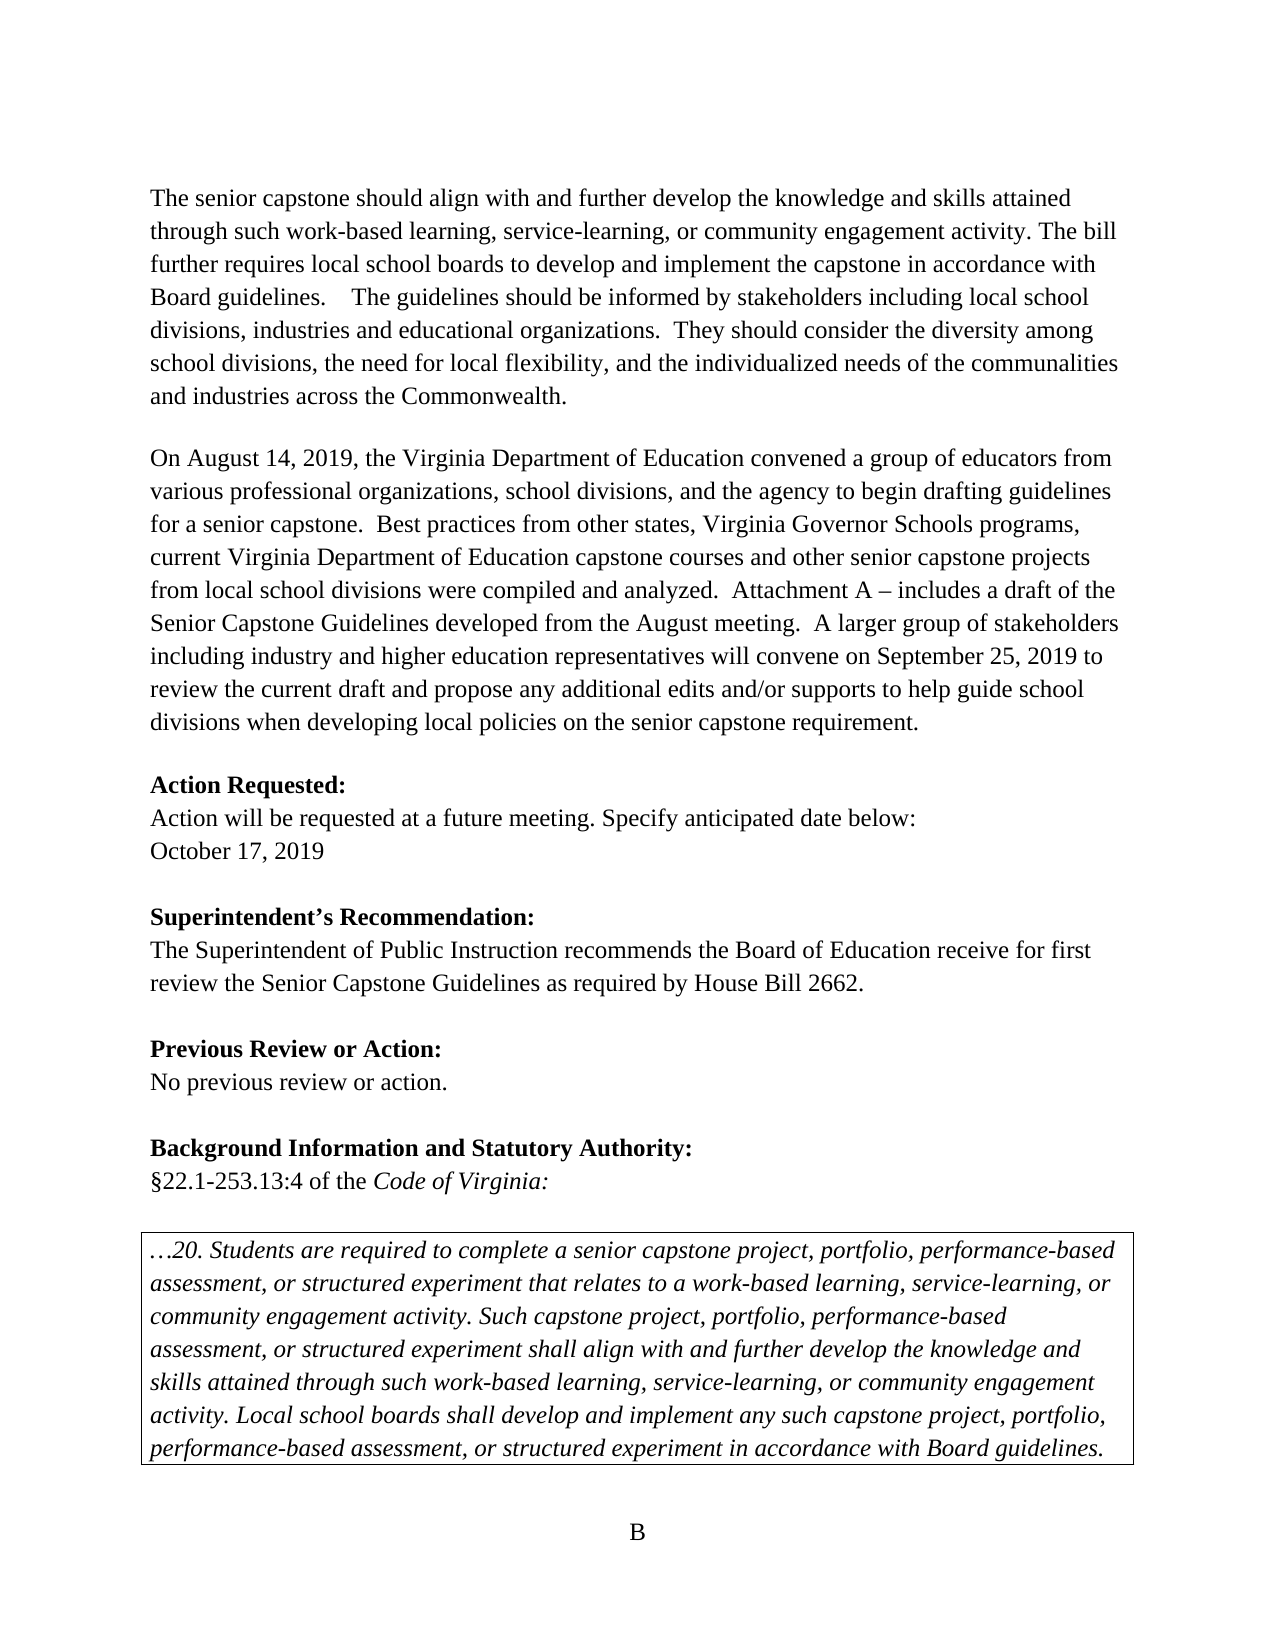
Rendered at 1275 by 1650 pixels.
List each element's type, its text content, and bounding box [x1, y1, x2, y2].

subtitle Action Requested: [150, 770, 1125, 798]
text §22.1-253.13:4 of the Code of Virginia: [150, 1166, 1125, 1195]
text On August 14, 2019, the Virginia Department of Education convened a group of educators from various professional organizations, school divisions, and the agency to begin drafting guidelines for a senior capstone. Best practices from other states, Virginia Governor Schools programs, current Virginia Department of Education capstone courses and other senior capstone projects from local school divisions were compiled and analyzed. Attachment A – includes a draft of the Senior Capstone Guidelines developed from the August meeting. A larger group of stakeholders including industry and higher education representatives will convene on September 25, 2019 to review the current draft and propose any additional edits and/or supports to help guide school divisions when developing local policies on the senior capstone requirement. [150, 443, 1125, 736]
subtitle October 17, 2019 [150, 836, 1125, 864]
subtitle The senior capstone should align with and further develop the knowledge and skills attained through such work-based learning, service-learning, or community engagement activity. The bill further requires local school boards to develop and implement the capstone in accordance with Board guidelines. The guidelines should be informed by stakeholders including local school divisions, industries and educational organizations. They should consider the diversity among school divisions, the need for local flexibility, and the individualized needs of the communalities and industries across the Commonwealth. [150, 183, 1125, 410]
text …20. Students are required to complete a senior capstone project, portfolio, performance-based assessment, or structured experiment that relates to a work-based learning, service-learning, or community engagement activity. Such capstone project, portfolio, performance-based assessment, or structured experiment shall align with and further develop the knowledge and skills attained through such work-based learning, service-learning, or community engagement activity. Local school boards shall develop and implement any such capstone project, portfolio, performance-based assessment, or structured experiment in accordance with Board guidelines. [142, 1233, 1133, 1464]
text Background Information and Statutory Authority: [150, 1133, 1125, 1162]
subtitle Previous Review or Action: [150, 1034, 1125, 1063]
subtitle Superintendent’s Recommendation: The Superintendent of Public Instruction recommends the Board of Education receive for first review the Senior Capstone Guidelines as required by House Bill 2662. [150, 869, 1125, 1029]
